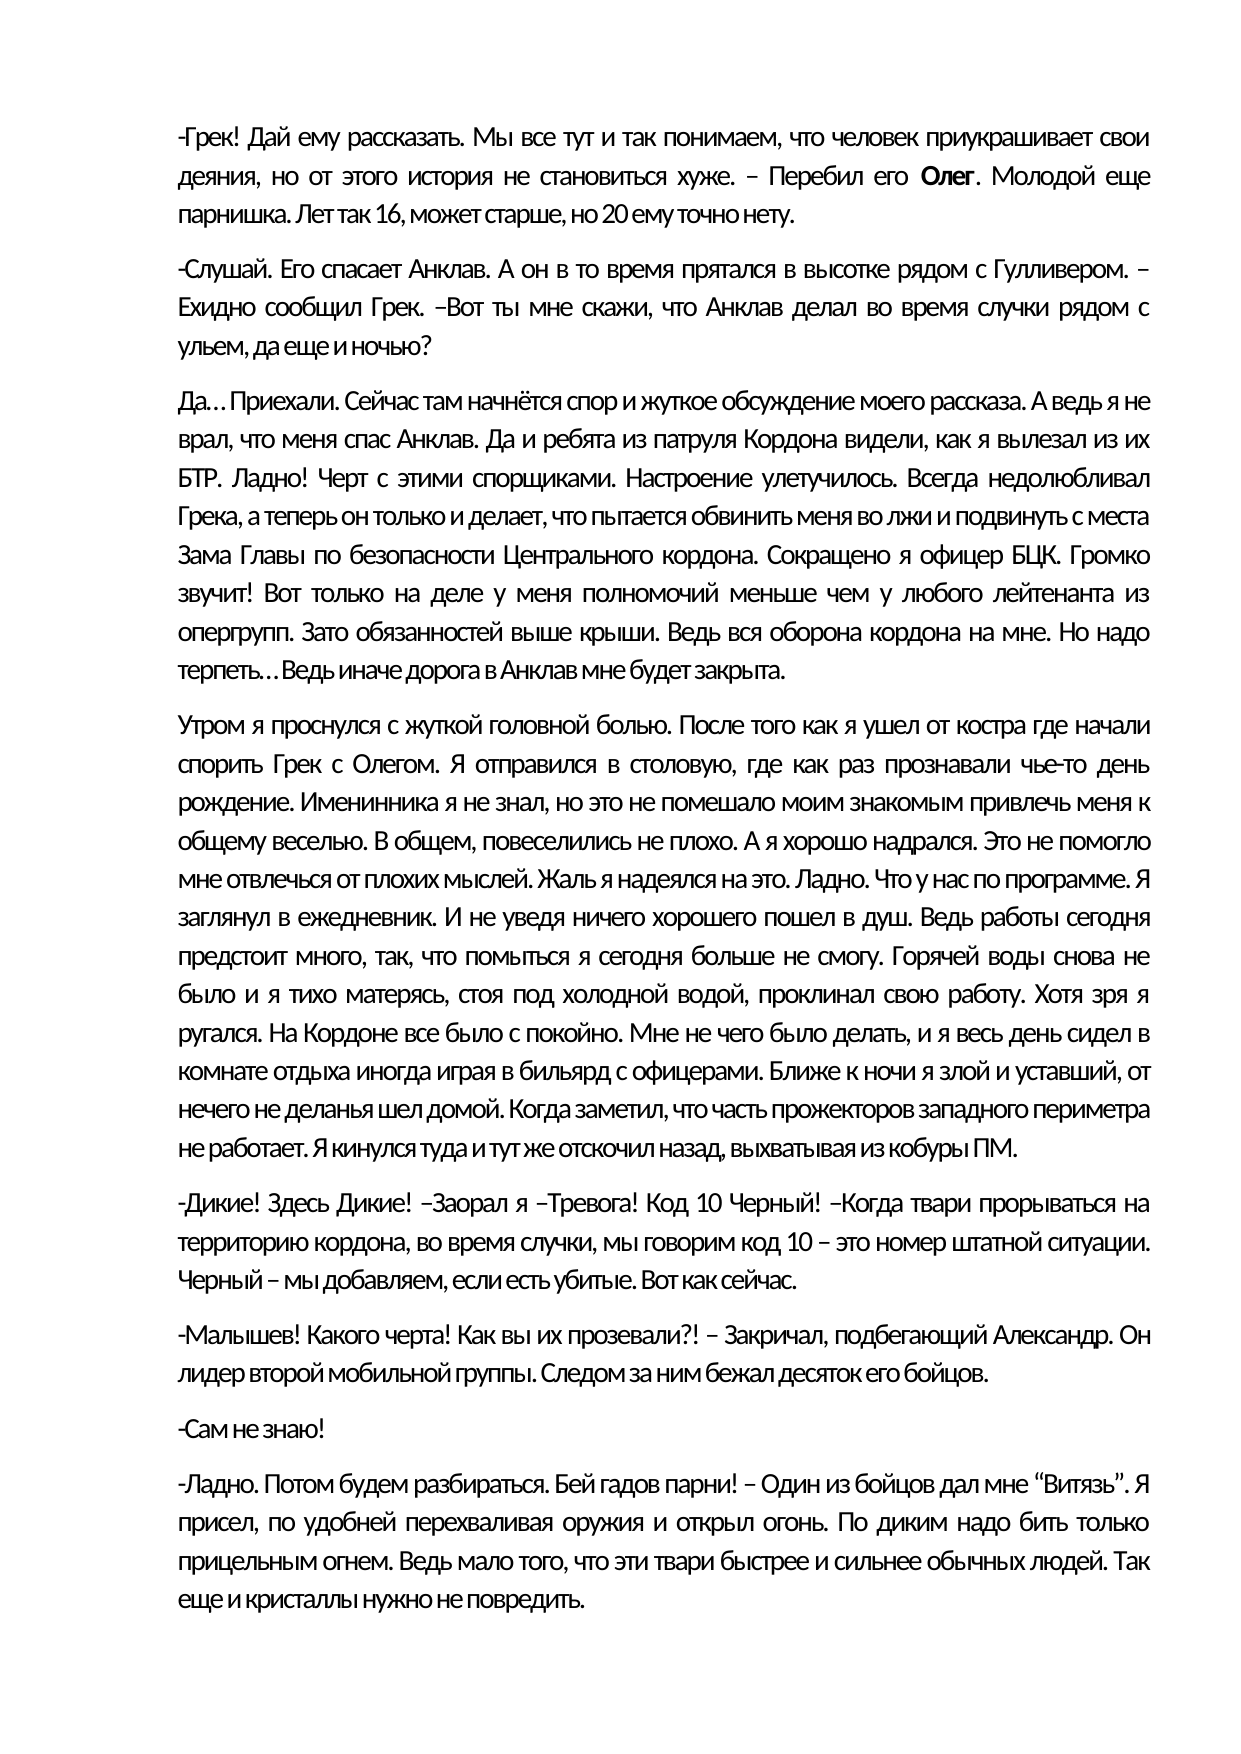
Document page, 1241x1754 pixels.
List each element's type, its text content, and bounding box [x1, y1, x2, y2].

text Да… Приехали. Сейчас там начнётся спор и жуткое обсуждение моего рассказа. А ведь я не врал, что меня спас Анклав. Да и ребята из патруля Кордона видели, как я вылезал из их БТР. Ладно! Черт с этими спорщиками. Настроение улетучилось. Всегда недолюбливал Грека, а теперь он только и делает, что пытается обвинить меня во лжи и подвинуть с места Зама Главы по безопасности Центрального кордона. Сокращено я офицер БЦК. Громко звучит! Вот только на деле у меня полномочий меньше чем у любого лейтенанта из опергрупп. Зато обязанностей выше крыши. Ведь вся оборона кордона на мне. Но надо терпеть… Ведь иначе дорога в Анклав мне будет закрыта. [177, 382, 1152, 687]
text Утром я проснулся с жуткой головной болью. После того как я ушел от костра где начали спорить Грек с Олегом. Я отправился в столовую, где как раз прознавали чье-то день рождение. Именинника я не знал, но это не помешало моим знакомым привлечь меня к общему веселью. В общем, повеселились не плохо. А я хорошо надрался. Это не помогло мне отвлечься от плохих мыслей. Жаль я надеялся на это. Ладно. Что у нас по программе. Я заглянул в ежедневник. И не уведя ничего хорошего пошел в душ. Ведь работы сегодня предстоит много, так, что помыться я сегодня больше не смогу. Горячей воды снова не было и я тихо матерясь, стоя под холодной водой, проклинал свою работу. Хотя зря я ругался. На Кордоне все было с покойно. Мне не чего было делать, и я весь день сидел в комнате отдыха иногда играя в бильярд с офицерами. Ближе к ночи я злой и уставший, от нечего не деланья шел домой. Когда заметил, что часть прожекторов западного периметра не работает. Я кинулся туда и тут же отскочил назад, выхватывая из кобуры ПМ. [177, 706, 1152, 1165]
text -Грек! Дай ему рассказать. Мы все тут и так понимаем, что человек приукрашивает свои деяния, но от этого история не становиться хуже. – Перебил его Олег. Молодой еще парнишка. Лет так 16, может старше, но 20 ему точно нету. [177, 118, 1152, 231]
text -Сам не знаю! [177, 1410, 1152, 1445]
text -Дикие! Здесь Дикие! –Заорал я –Тревога! Код 10 Черный! –Когда твари прорываться на территорию кордона, во время случки, мы говорим код 10 – это номер штатной ситуации. Черный – мы добавляем, если есть убитые. Вот как сейчас. [177, 1184, 1152, 1297]
text -Малышев! Какого черта! Как вы их прозевали?! – Закричал, подбегающий Александр. Он лидер второй мобильной группы. Следом за ним бежал десяток его бойцов. [177, 1316, 1152, 1390]
text -Ладно. Потом будем разбираться. Бей гадов парни! – Один из бойцов дал мне “Витязь”. Я присел, по удобней перехваливая оружия и открыл огонь. По диким надо бить только прицельным огнем. Ведь мало того, что эти твари быстрее и сильнее обычных людей. Так еще и кристаллы нужно не повредить. [177, 1465, 1152, 1616]
text -Слушай. Его спасает Анклав. А он в то время прятался в высотке рядом с Гулливером. –Ехидно сообщил Грек. –Вот ты мне скажи, что Анклав делал во время случки рядом с ульем, да еще и ночью? [177, 250, 1152, 363]
